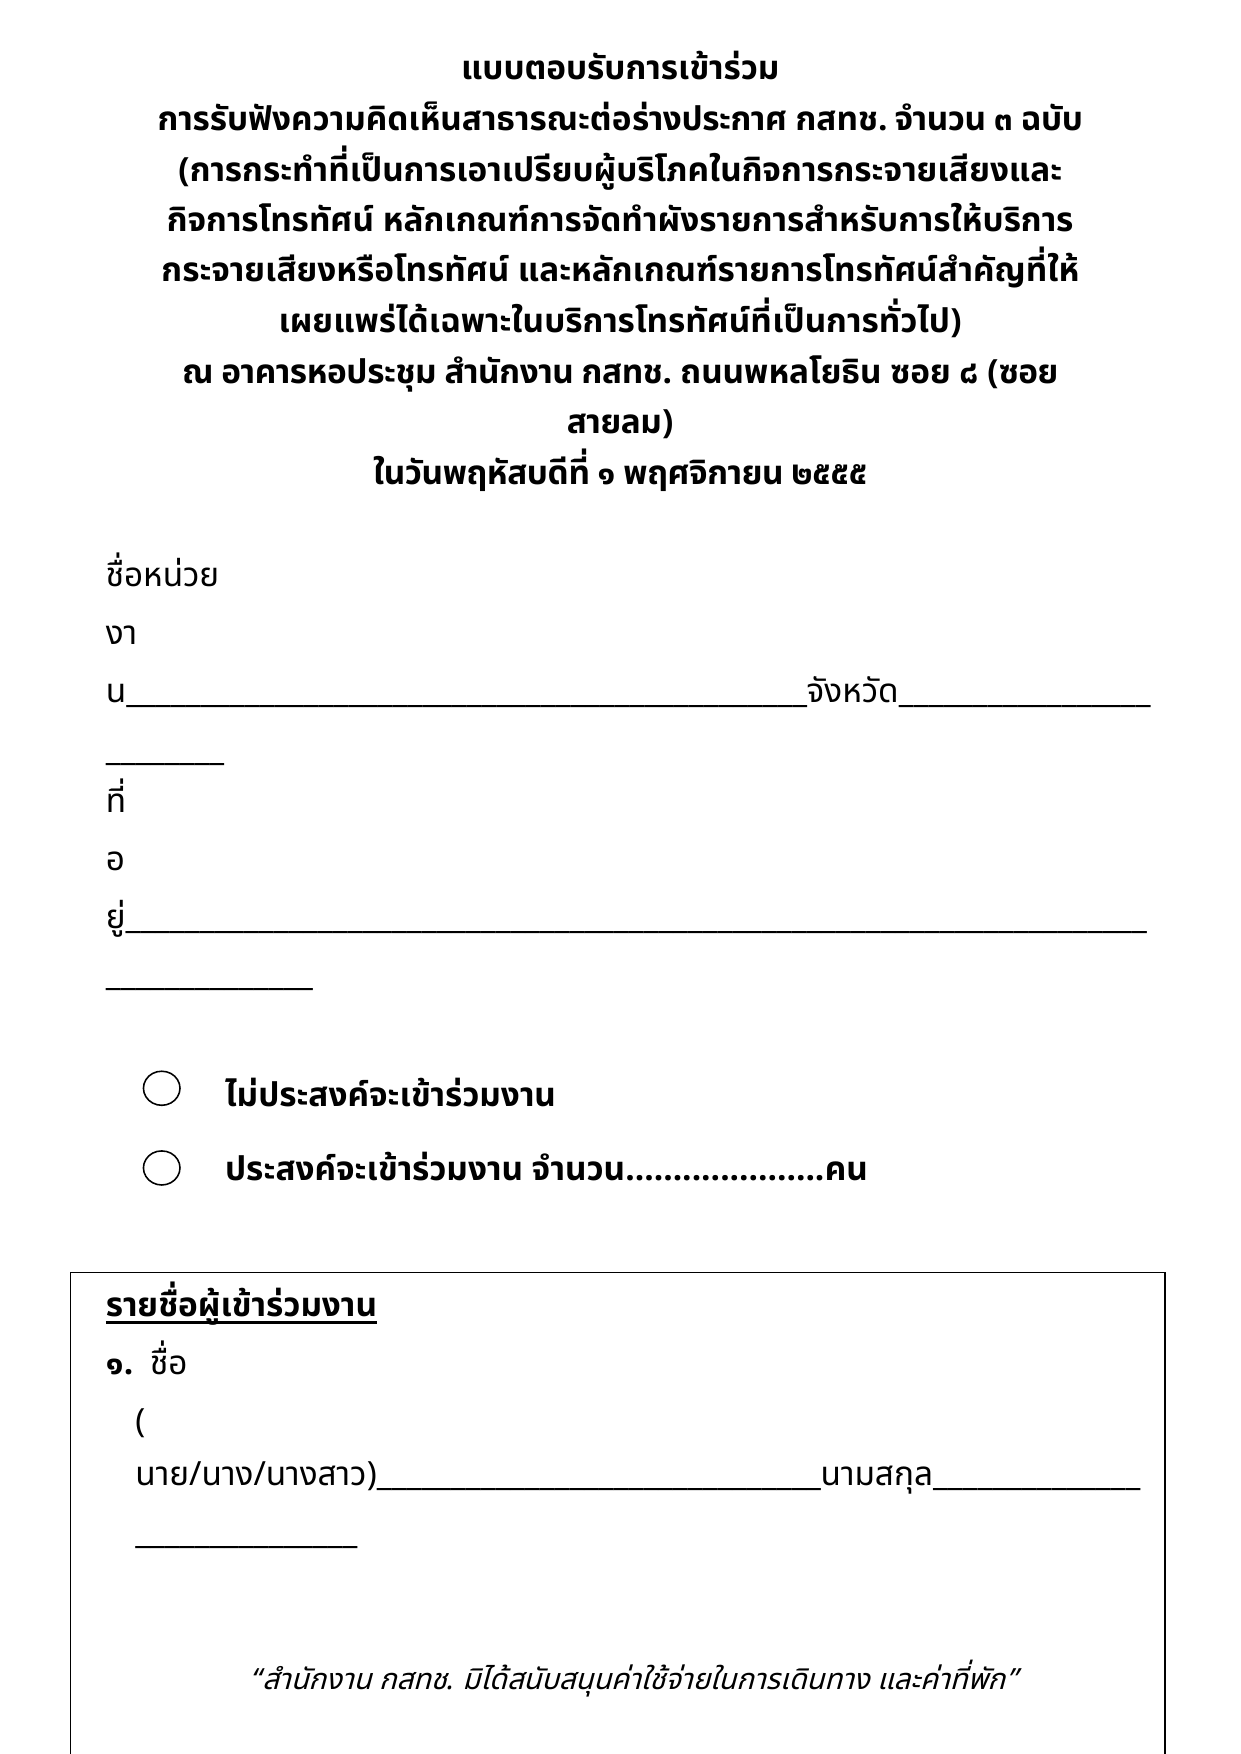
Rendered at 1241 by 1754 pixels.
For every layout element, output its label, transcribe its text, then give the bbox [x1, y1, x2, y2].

list ประสงค์จะเข้าร่วมงาน จำนวน.....................คน [106, 1145, 1154, 1195]
text (การกระทำที่เป็นการเอาเปรียบผู้บริโภคในกิจการกระจายเสียงและกิจการโทรทัศน์ หลักเกณฑ์การจัดทำผังรายการสำหรับการให้บริการกระจายเสียงหรือโทรทัศน์ และหลักเกณฑ์รายการโทรทัศน์สำคัญที่ให้เผยแพร่ได้เฉพาะในบริการโทรทัศน์ที่เป็นการทั่วไป) [150, 145, 1090, 347]
text การรับฟังความคิดเห็นสาธารณะต่อร่างประกาศ กสทช. จำนวน ๓ ฉบับ [150, 95, 1090, 145]
text ณ อาคารหอประชุม สำนักงาน กสทช. ถนนพหลโยธิน ซอย ๘ (ซอยสายลม) [150, 347, 1090, 449]
list ชื่อหน่วยงาน______________________________________________จังหวัด_________________________ [106, 551, 1154, 770]
list ๑. ชื่อ (นาย/นาง/นางสาว)______________________________นามสกุล_____________________________ [106, 1339, 1154, 1553]
text แบบตอบรับการเข้าร่วม [150, 44, 1090, 95]
list ในวันพฤหัสบดีที่ ๑ พฤศจิกายน ๒๕๕๕ [150, 449, 1090, 499]
list ไม่ประสงค์จะเข้าร่วมงาน [106, 1071, 1154, 1121]
list ที่อยู่___________________________________________________________________________________ [106, 777, 1154, 995]
list รายชื่อผู้เข้าร่วมงาน [106, 1281, 1154, 1331]
